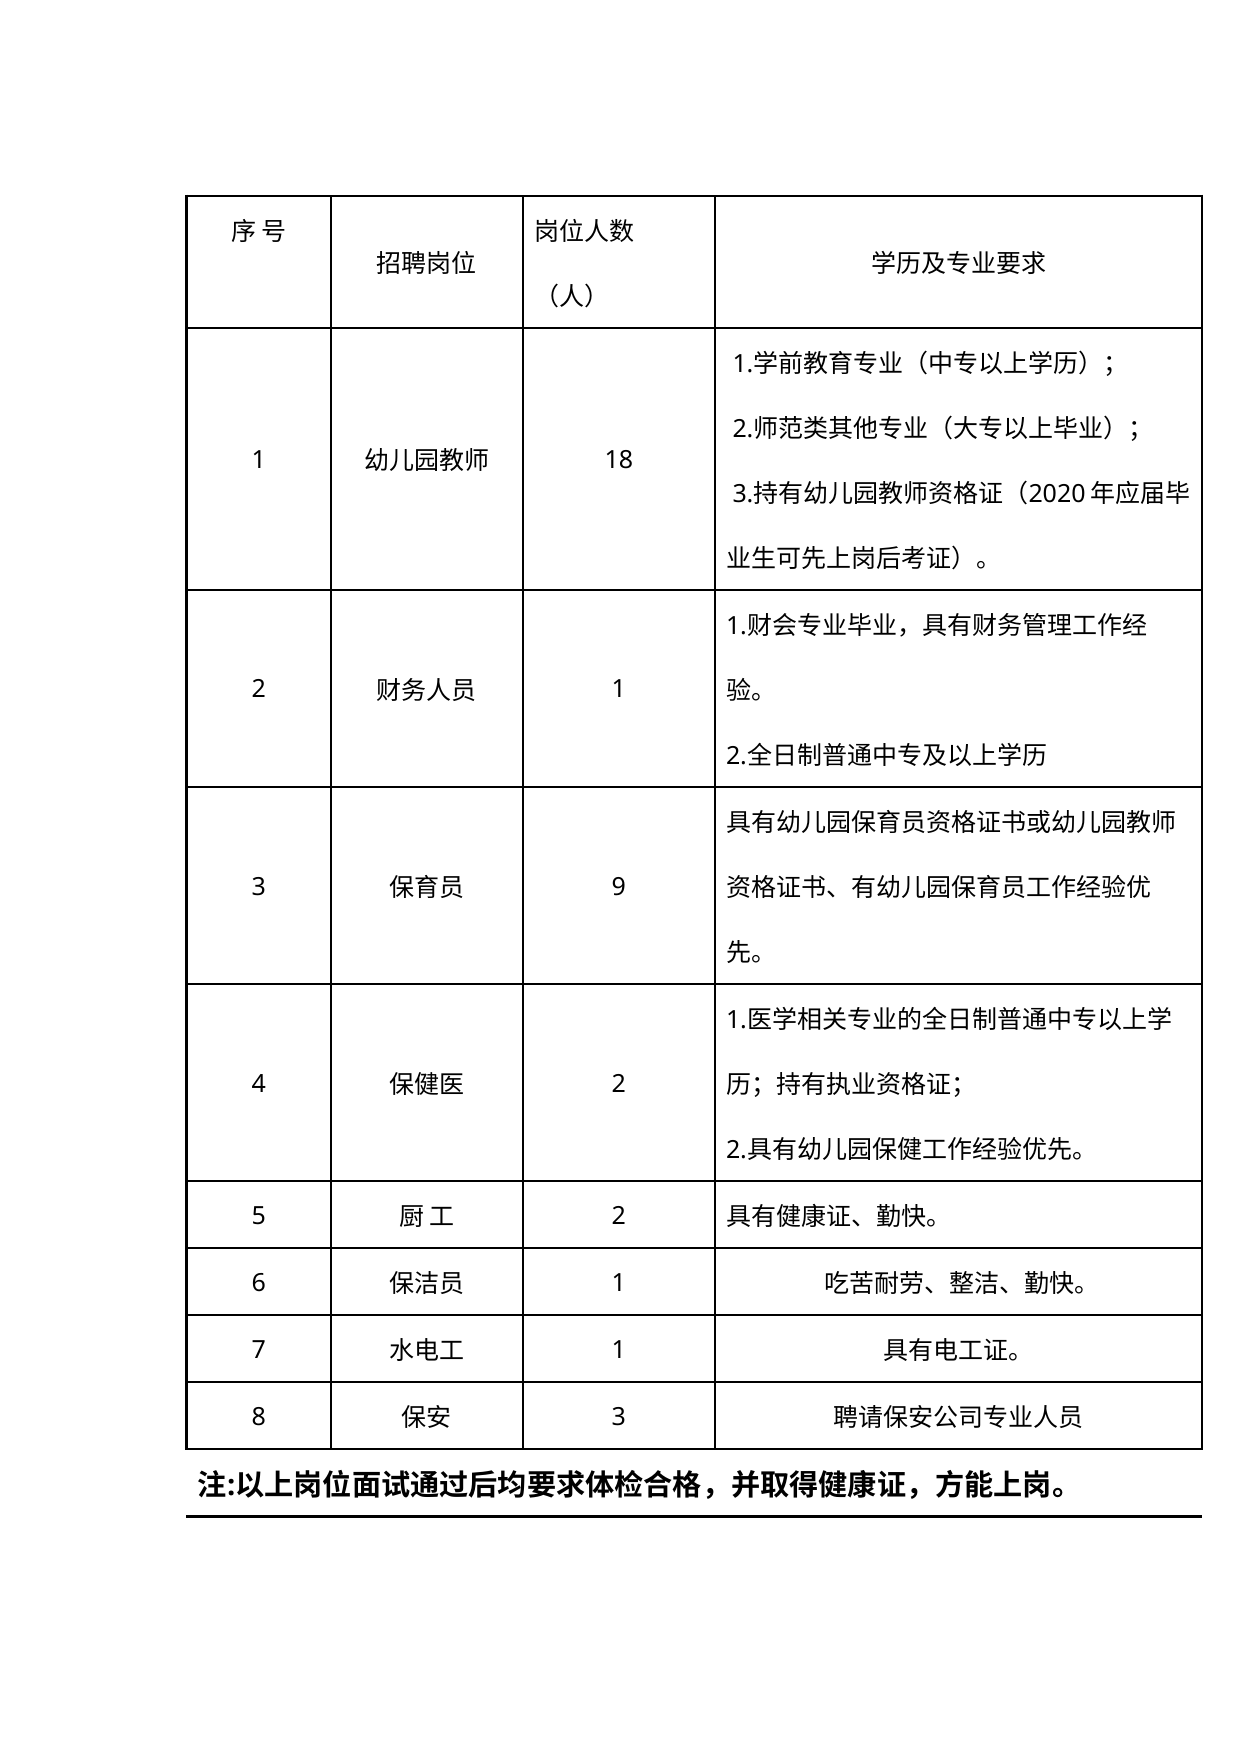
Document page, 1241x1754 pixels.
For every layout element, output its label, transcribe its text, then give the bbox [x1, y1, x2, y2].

table_cell 水电工 [332, 1316, 522, 1381]
table_cell 6 [188, 1249, 330, 1314]
table_cell 5 [188, 1182, 330, 1247]
table_header 岗位人数（人） [524, 197, 714, 327]
table_cell 1.医学相关专业的全日制普通中专以上学历；持有执业资格证； 2.具有幼儿园保健工作经验优先。 [716, 985, 1201, 1180]
table_cell 18 [524, 329, 714, 589]
table_cell 1 [524, 1316, 714, 1381]
table_cell 聘请保安公司专业人员 [716, 1383, 1201, 1448]
table_cell 9 [524, 788, 714, 983]
table_cell 1 [524, 591, 714, 786]
table_cell 1 [188, 329, 330, 589]
table_cell 1 [524, 1249, 714, 1314]
table_cell 保安 [332, 1383, 522, 1448]
table_cell 2 [524, 985, 714, 1180]
table_cell 1.学前教育专业（中专以上学历）； 2.师范类其他专业（大专以上毕业）； 3.持有幼儿园教师资格证（2020年应届毕业生可先上岗后考证）。 [716, 329, 1201, 589]
table_cell 7 [188, 1316, 330, 1381]
table_cell 2 [524, 1182, 714, 1247]
table_header 序 号 [188, 197, 330, 327]
table_cell 厨 工 [332, 1182, 522, 1247]
table_cell 1.财会专业毕业，具有财务管理工作经验。 2.全日制普通中专及以上学历 [716, 591, 1201, 786]
table_cell 幼儿园教师 [332, 329, 522, 589]
table_header 学历及专业要求 [716, 197, 1201, 327]
table_cell 2 [188, 591, 330, 786]
table_cell 保健医 [332, 985, 522, 1180]
table_cell 3 [524, 1383, 714, 1448]
table_cell 吃苦耐劳、整洁、勤快。 [716, 1249, 1201, 1314]
table_cell 4 [188, 985, 330, 1180]
table_cell 保育员 [332, 788, 522, 983]
table_cell 8 [188, 1383, 330, 1448]
table_header 招聘岗位 [332, 197, 522, 327]
table_cell 财务人员 [332, 591, 522, 786]
table_cell 具有电工证。 [716, 1316, 1201, 1381]
table_cell 保洁员 [332, 1249, 522, 1314]
table_cell 具有幼儿园保育员资格证书或幼儿园教师资格证书、有幼儿园保育员工作经验优先。 [716, 788, 1201, 983]
table_cell 具有健康证、勤快。 [716, 1182, 1201, 1247]
table_cell 注:以上岗位面试通过后均要求体检合格，并取得健康证，方能上岗。 [186, 1450, 1202, 1515]
table_cell 3 [188, 788, 330, 983]
